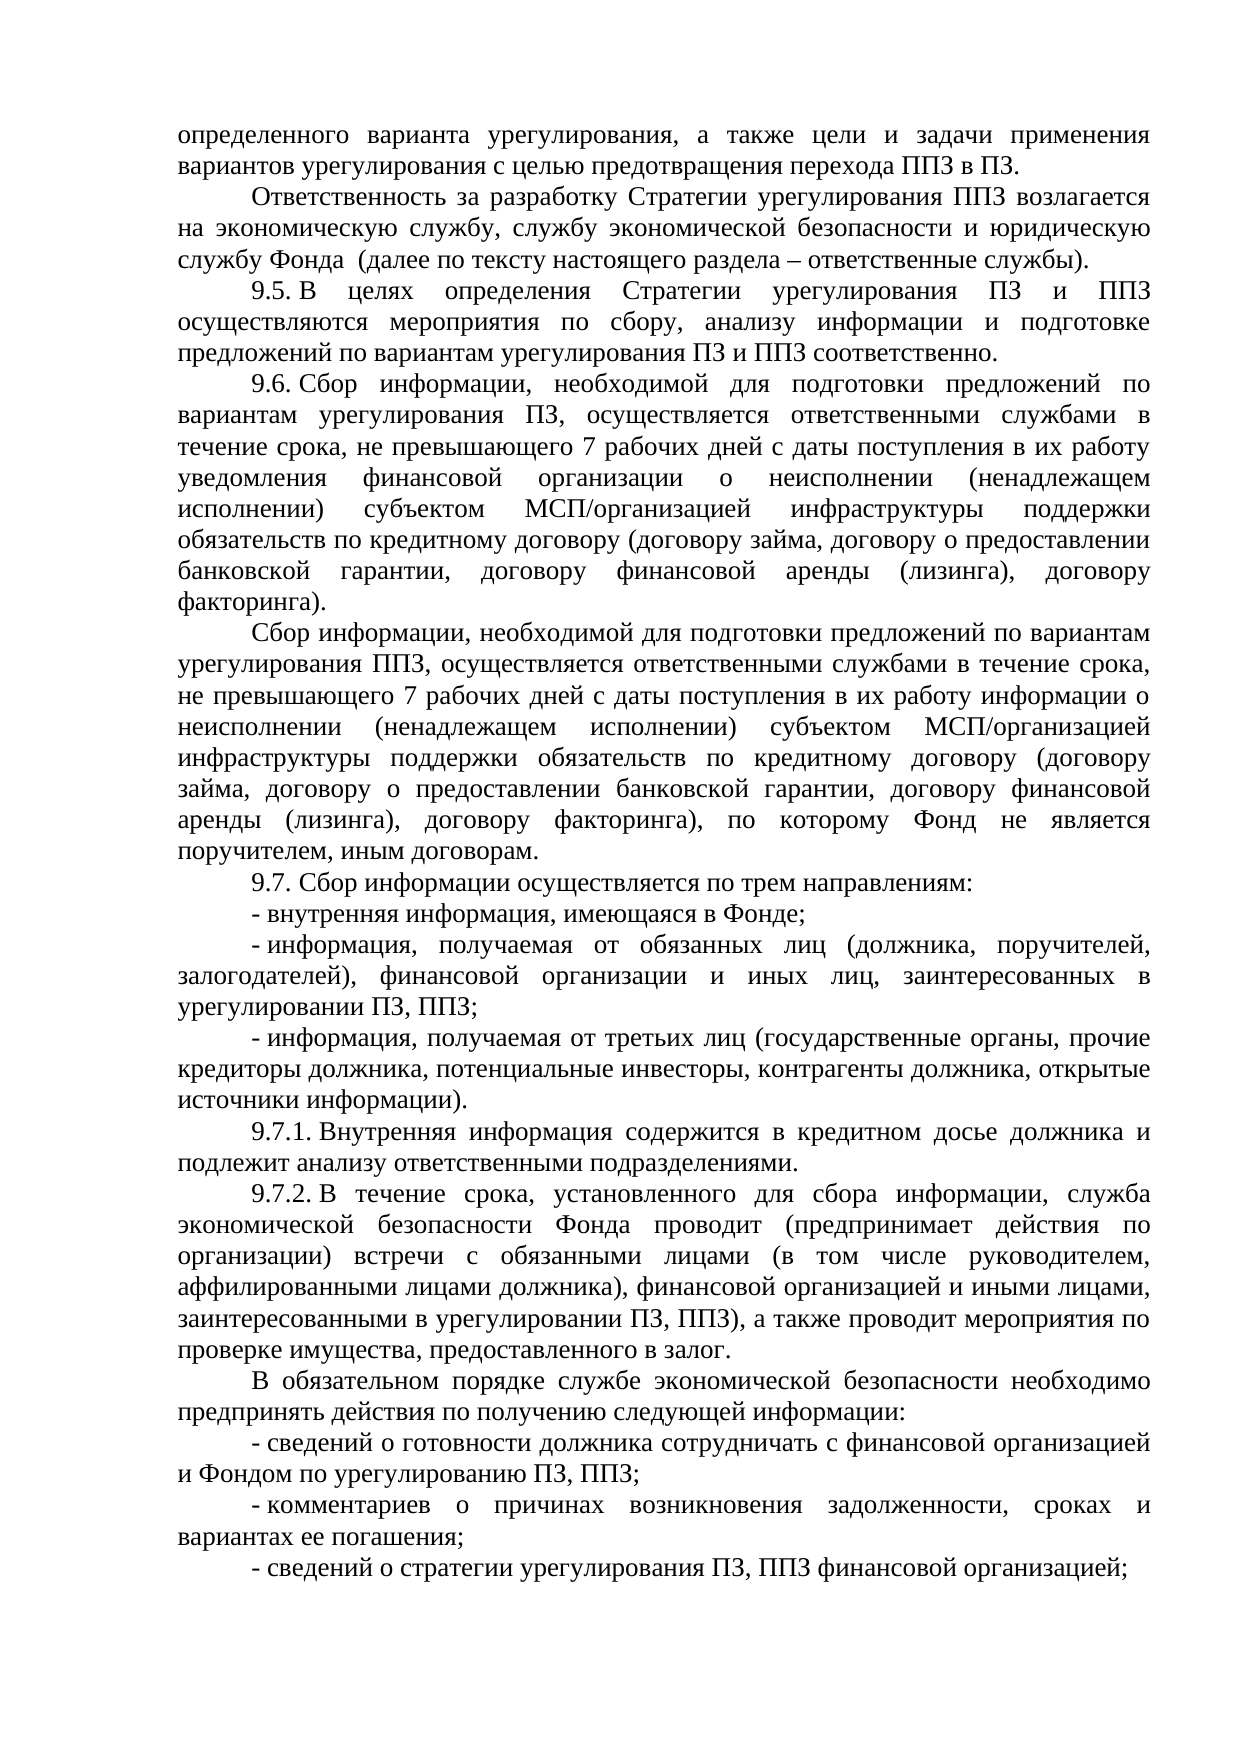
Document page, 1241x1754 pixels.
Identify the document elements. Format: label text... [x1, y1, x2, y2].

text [177, 118, 1152, 180]
text - внутренняя информация, имеющаяся в Фонде; [177, 897, 1152, 928]
text - комментариев о причинах возникновения задолженности, сроках и вариантах ее погашения; [177, 1488, 1152, 1551]
text - информация, получаемая от третьих лиц (государственные органы, прочие кредиторы должника, потенциальные инвесторы, контрагенты должника, открытые источники информации). [177, 1021, 1152, 1115]
text 9.7.2. В течение срока, установленного для сбора информации, служба экономической безопасности Фонда проводит (предпринимает действия по организации) встречи с обязанными лицами (в том числе руководителем, аффилированными лицами должника), финансовой организацией и иными лицами, заинтересованными в урегулировании ПЗ, ППЗ), а также проводит мероприятия по проверке имущества, предоставленного в залог. [177, 1177, 1152, 1364]
text Сбор информации, необходимой для подготовки предложений по вариантам урегулирования ППЗ, осуществляется ответственными службами в течение срока, не превышающего 7 рабочих дней с даты поступления в их работу информации о неисполнении (ненадлежащем исполнении) субъектом МСП/организацией инфраструктуры поддержки обязательств по кредитному договору (договору займа, договору о предоставлении банковской гарантии, договору финансовой аренды (лизинга), договору факторинга), по которому Фонд не является поручителем, иным договорам. [177, 616, 1152, 866]
text - сведений о стратегии урегулирования ПЗ, ППЗ финансовой организацией; [177, 1551, 1152, 1582]
text В обязательном порядке службе экономической безопасности необходимо предпринять действия по получению следующей информации: [177, 1364, 1152, 1426]
text - информация, получаемая от обязанных лиц (должника, поручителей, залогодателей), финансовой организации и иных лиц, заинтересованных в урегулировании ПЗ, ППЗ; [177, 928, 1152, 1021]
text - сведений о готовности должника сотрудничать с финансовой организацией и Фондом по урегулированию ПЗ, ППЗ; [177, 1426, 1152, 1488]
text 9.6. Сбор информации, необходимой для подготовки предложений по вариантам урегулирования ПЗ, осуществляется ответственными службами в течение срока, не превышающего 7 рабочих дней с даты поступления в их работу уведомления финансовой организации о неисполнении (ненадлежащем исполнении) субъектом МСП/организацией инфраструктуры поддержки обязательств по кредитному договору (договору займа, договору о предоставлении банковской гарантии, договору финансовой аренды (лизинга), договору факторинга). [177, 367, 1152, 616]
text 9.7.1. Внутренняя информация содержится в кредитном досье должника и подлежит анализу ответственными подразделениями. [177, 1115, 1152, 1177]
text Ответственность за разработку Стратегии урегулирования ППЗ возлагается на экономическую службу, службу экономической безопасности и юридическую службу Фонда (далее по тексту настоящего раздела – ответственные службы). [177, 180, 1152, 274]
text 9.7. Сбор информации осуществляется по трем направлениям: [177, 866, 1152, 897]
text 9.5. В целях определения Стратегии урегулирования ПЗ и ППЗ осуществляются мероприятия по сбору, анализу информации и подготовке предложений по вариантам урегулирования ПЗ и ППЗ соответственно. [177, 274, 1152, 367]
